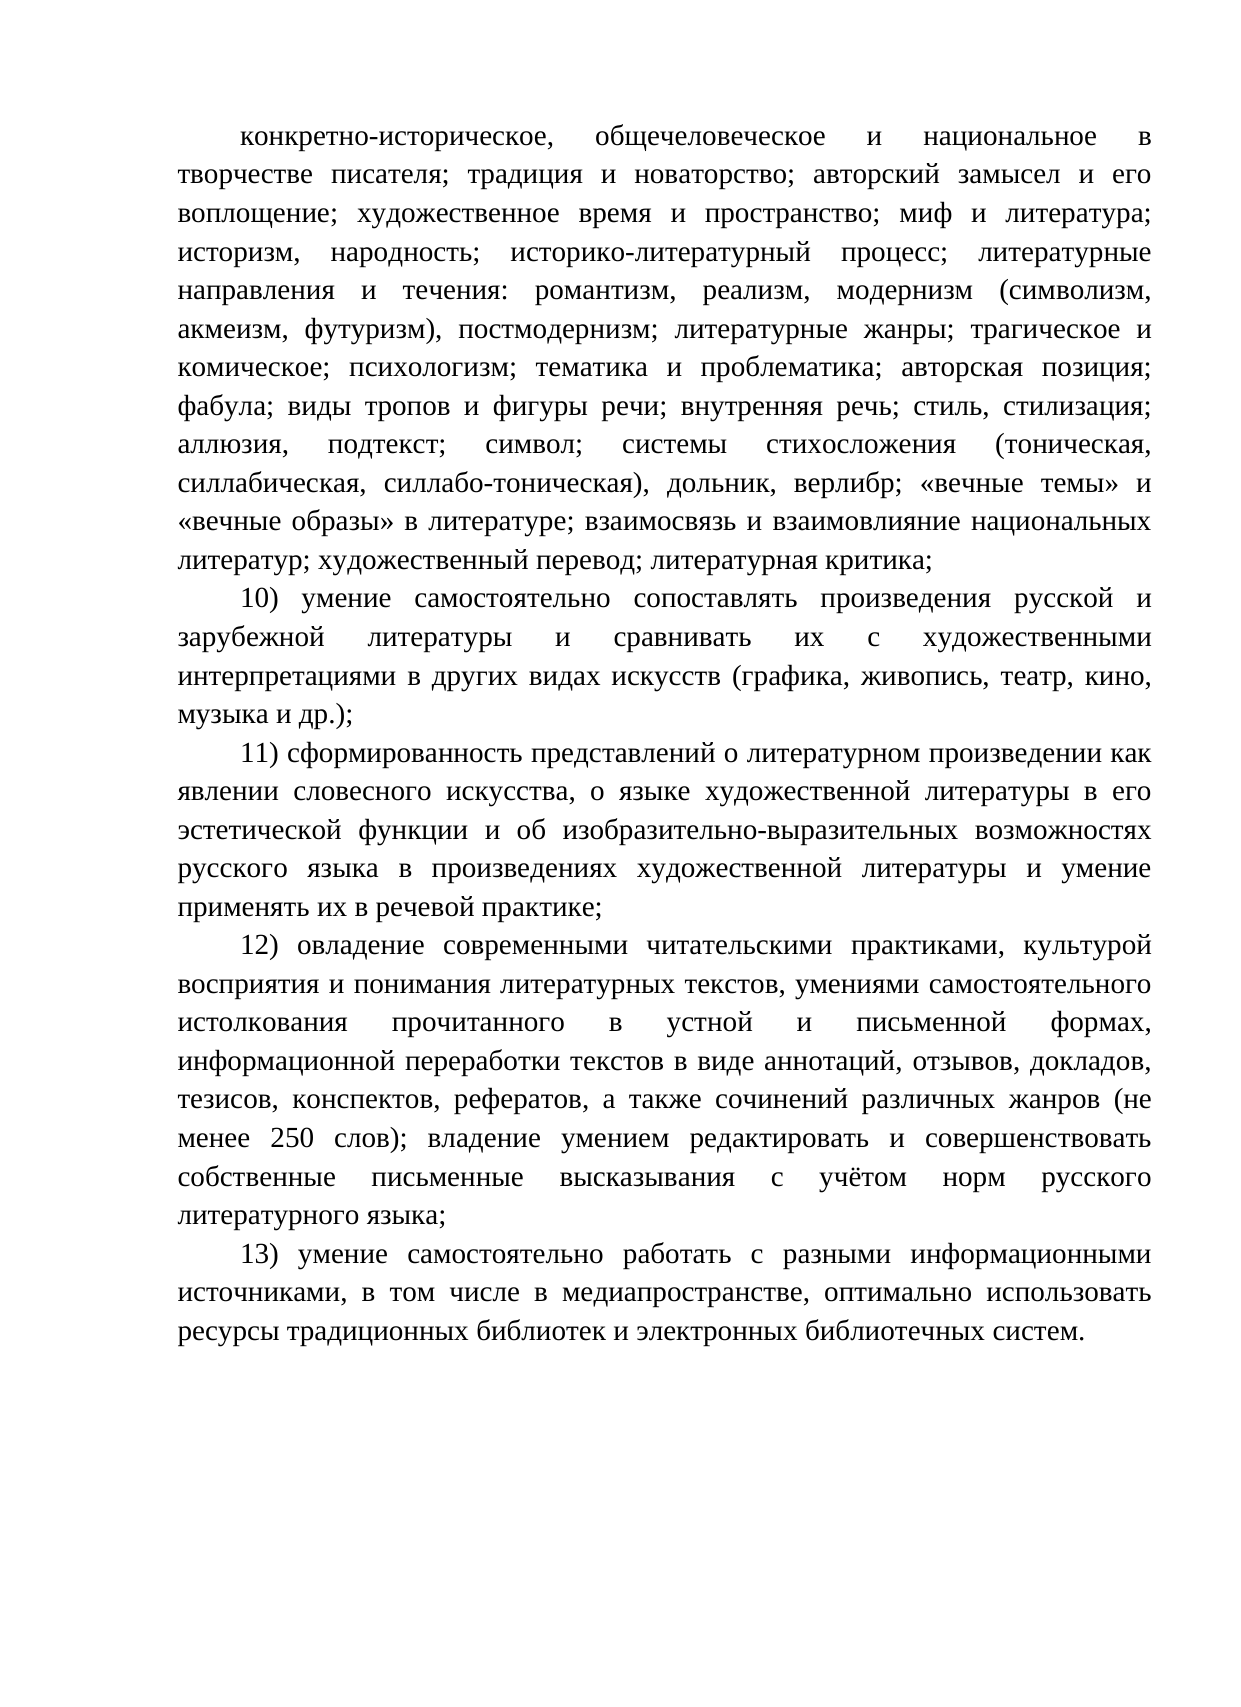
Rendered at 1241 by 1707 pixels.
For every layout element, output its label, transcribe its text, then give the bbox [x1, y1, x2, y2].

text 10) умение самостоятельно сопоставлять произведения русской и зарубежной литературы и сравнивать их с художественными интерпретациями в других видах искусств (графика, живопись, театр, кино, музыка и др.); [177, 581, 1152, 730]
text конкретно-историческое, общечеловеческое и национальное в творчестве писателя; традиция и новаторство; авторский замысел и его воплощение; художественное время и пространство; миф и литература; историзм, народность; историко-литературный процесс; литературные направления и течения: романтизм, реализм, модернизм (символизм, акмеизм, футуризм), постмодернизм; литературные жанры; трагическое и комическое; психологизм; тематика и проблематика; авторская позиция; фабула; виды тропов и фигуры речи; внутренняя речь; стиль, стилизация; аллюзия, подтекст; символ; системы стихосложения (тоническая, силлабическая, силлабо-тоническая), дольник, верлибр; «вечные темы» и «вечные образы» в литературе; взаимосвязь и взаимовлияние национальных литератур; художественный перевод; литературная критика; [177, 118, 1152, 576]
text 11) сформированность представлений о литературном произведении как явлении словесного искусства, о языке художественной литературы в его эстетической функции и об изобразительно-выразительных возможностях русского языка в произведениях художественной литературы и умение применять их в речевой практике; [177, 735, 1152, 922]
text 13) умение самостоятельно работать с разными информационными источниками, в том числе в медиапространстве, оптимально использовать ресурсы традиционных библиотек и электронных библиотечных систем. [177, 1236, 1152, 1346]
text 12) овладение современными читательскими практиками, культурой восприятия и понимания литературных текстов, умениями самостоятельного истолкования прочитанного в устной и письменной формах, информационной переработки текстов в виде аннотаций, отзывов, докладов, тезисов, конспектов, рефератов, а также сочинений различных жанров (не менее 250 слов); владение умением редактировать и совершенствовать собственные письменные высказывания с учётом норм русского литературного языка; [177, 927, 1152, 1231]
